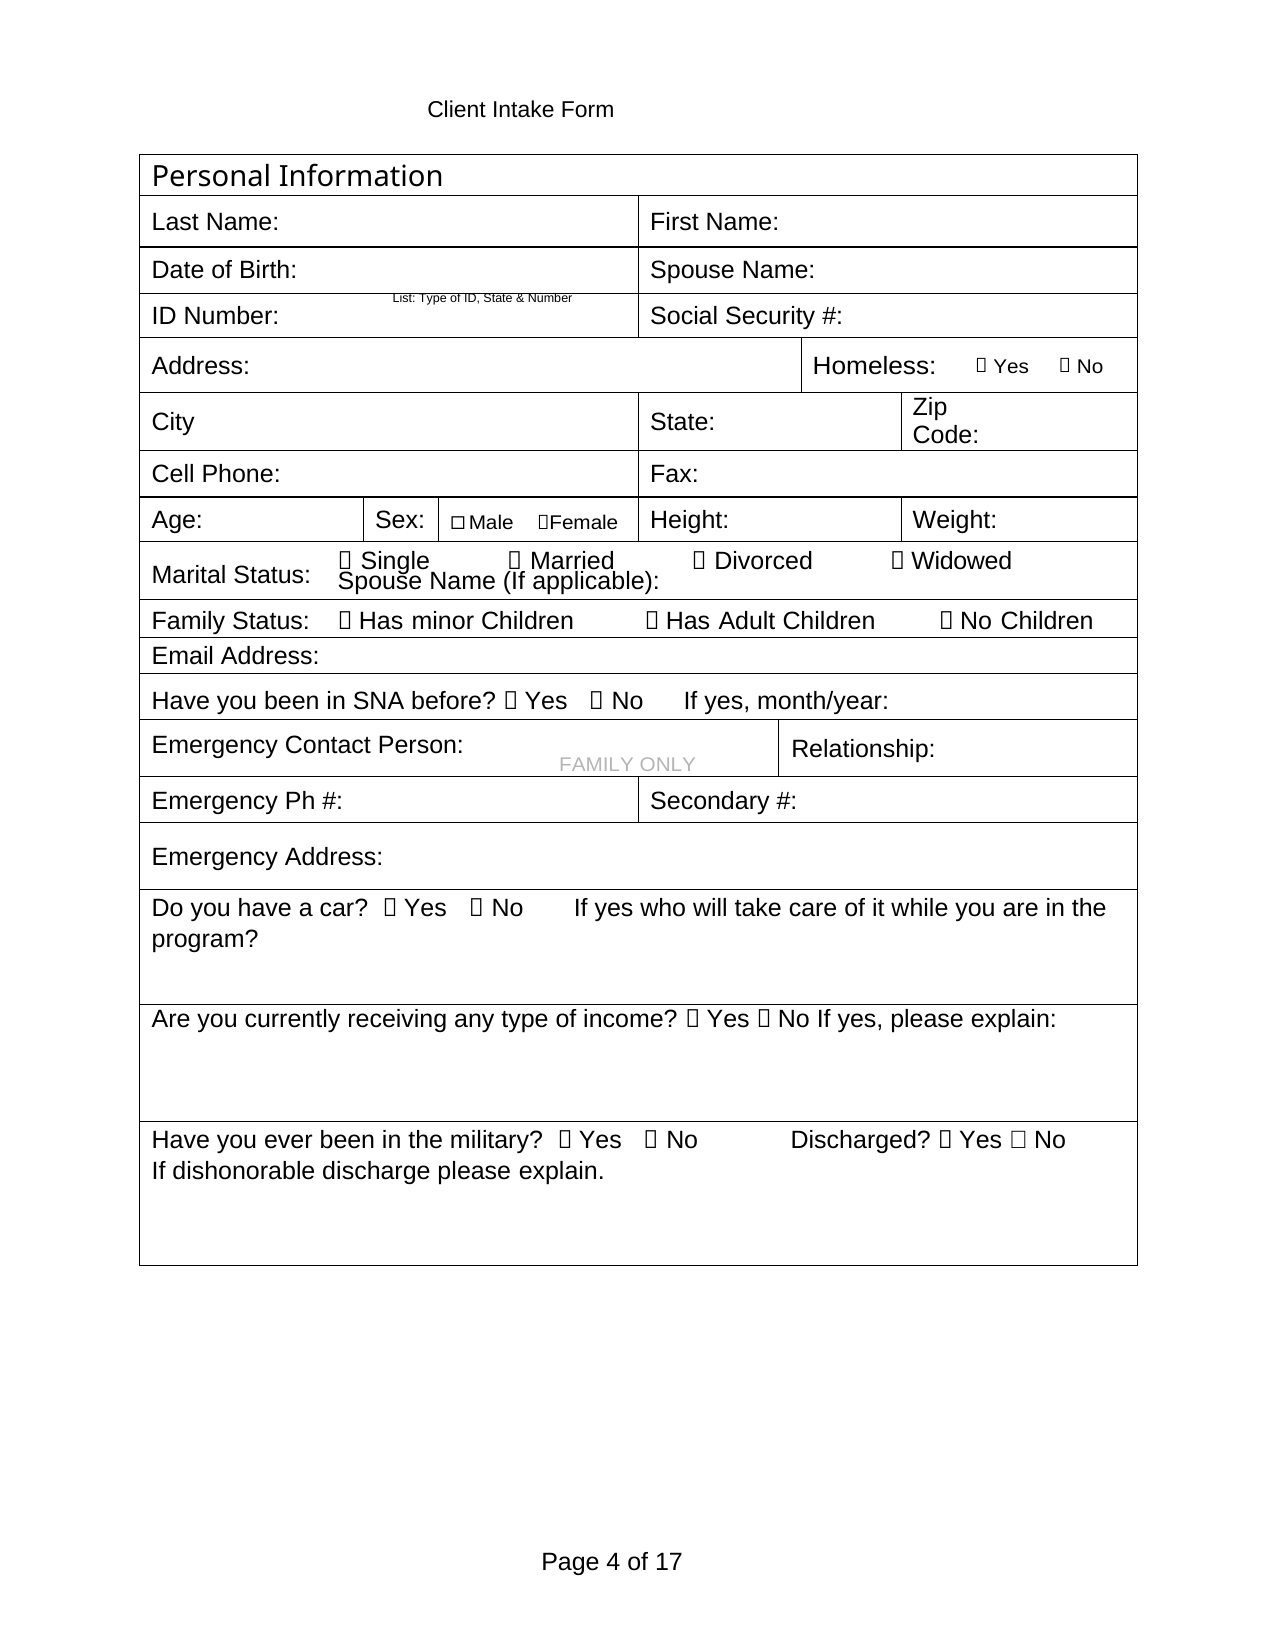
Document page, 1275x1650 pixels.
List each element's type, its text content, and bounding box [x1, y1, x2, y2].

text Client Intake Form [127, 96, 1150, 122]
table_cell Email Address: [140, 638, 1137, 673]
table_cell Have you been in SNA before?  Yes  No If yes, month/year: [140, 674, 1137, 719]
table_cell Sex: [364, 498, 438, 541]
table_cell Emergency Contact Person: FAMILY ONLY [140, 720, 778, 776]
table_cell Cell Phone: [140, 451, 638, 496]
table_cell Zip Code: [902, 393, 1137, 449]
table_cell Last Name: [140, 196, 638, 246]
table_cell Do you have a car?  Yes  No If yes who will take care of it while you are in the program? [140, 890, 1137, 1004]
table_cell Marital Status:  Single  Married  Divorced  Widowed Spouse Name (If applicable): [140, 542, 1137, 599]
table_cell Relationship: [779, 720, 1137, 776]
table_cell City [140, 393, 638, 449]
table_cell Secondary #: [639, 777, 1137, 822]
table_cell Emergency Ph #: [140, 777, 638, 822]
table_cell Male Female [439, 498, 638, 541]
table_cell First Name: [639, 196, 1137, 246]
table_cell Emergency Address: [140, 823, 1137, 889]
table_cell Spouse Name: [639, 248, 1137, 292]
table_cell Homeless:  Yes  No [802, 338, 1137, 392]
table_cell List: Type of ID, State & Number ID Number: [140, 294, 638, 337]
table_cell Height: [639, 498, 901, 541]
table_cell Social Security #: [639, 294, 1137, 337]
table_cell Fax: [639, 451, 1137, 496]
table_cell Are you currently receiving any type of income?  Yes  No If yes, please explain: [140, 1005, 1137, 1121]
table_cell Address: [140, 338, 801, 392]
table_cell Have you ever been in the military?  Yes  No Discharged?  Yes  No If dishonorable discharge please explain. [140, 1122, 1137, 1265]
table_cell State: [639, 393, 901, 449]
table_cell Age: [140, 498, 363, 541]
table_cell Family Status:  Has minor Children  Has Adult Children  No Children [140, 600, 1137, 637]
table_cell Weight: [902, 498, 1137, 541]
table_header Personal Information [140, 155, 1137, 195]
table_cell Date of Birth: [140, 248, 638, 292]
